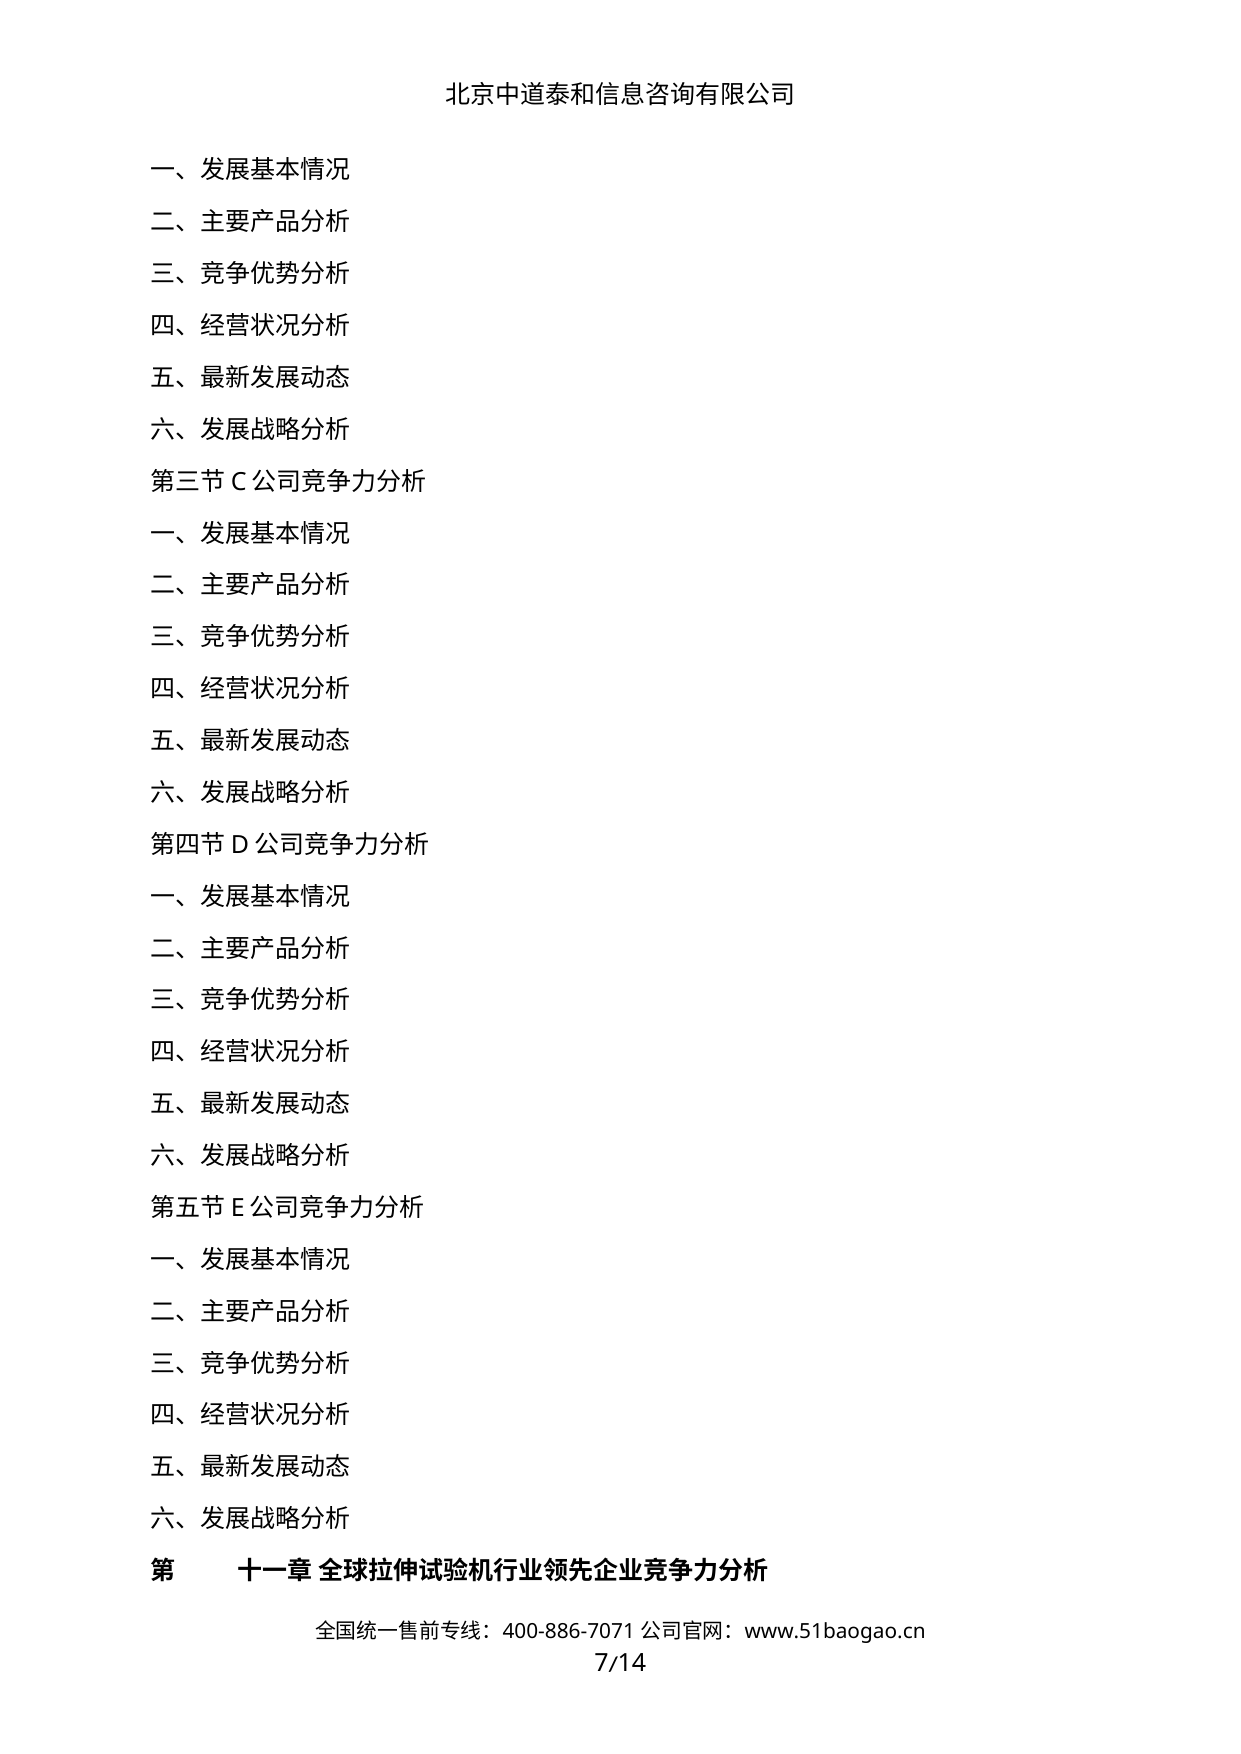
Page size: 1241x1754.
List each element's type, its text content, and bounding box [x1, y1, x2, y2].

text 二、主要产品分析 [150, 565, 1090, 601]
text 四、经营状况分析 [150, 669, 1090, 705]
text 三、竞争优势分析 [150, 1343, 1090, 1379]
text 四、经营状况分析 [150, 306, 1090, 342]
text 五、最新发展动态 [150, 1447, 1090, 1483]
text 一、发展基本情况 [150, 1239, 1090, 1276]
text 二、主要产品分析 [150, 202, 1090, 238]
text 一、发展基本情况 [150, 513, 1090, 549]
text 一、发展基本情况 [150, 150, 1090, 186]
text 四、经营状况分析 [150, 1395, 1090, 1431]
text 三、竞争优势分析 [150, 254, 1090, 290]
text 第四节 D公司竞争力分析 [150, 824, 1090, 861]
text 三、竞争优势分析 [150, 980, 1090, 1016]
text 第三节 C公司竞争力分析 [150, 461, 1090, 497]
text 六、发展战略分析 [150, 1499, 1090, 1535]
text 三、竞争优势分析 [150, 617, 1090, 653]
text 六、发展战略分析 [150, 1136, 1090, 1172]
text 五、最新发展动态 [150, 357, 1090, 394]
text 五、最新发展动态 [150, 721, 1090, 757]
text 五、最新发展动态 [150, 1084, 1090, 1120]
text 第 十一章 全球拉伸试验机行业领先企业竞争力分析 [150, 1551, 1090, 1587]
text 一、发展基本情况 [150, 876, 1090, 912]
text 二、主要产品分析 [150, 1291, 1090, 1327]
text 六、发展战略分析 [150, 772, 1090, 809]
text 二、主要产品分析 [150, 928, 1090, 964]
text 四、经营状况分析 [150, 1032, 1090, 1068]
text 第五节 E公司竞争力分析 [150, 1187, 1090, 1224]
text 六、发展战略分析 [150, 409, 1090, 446]
